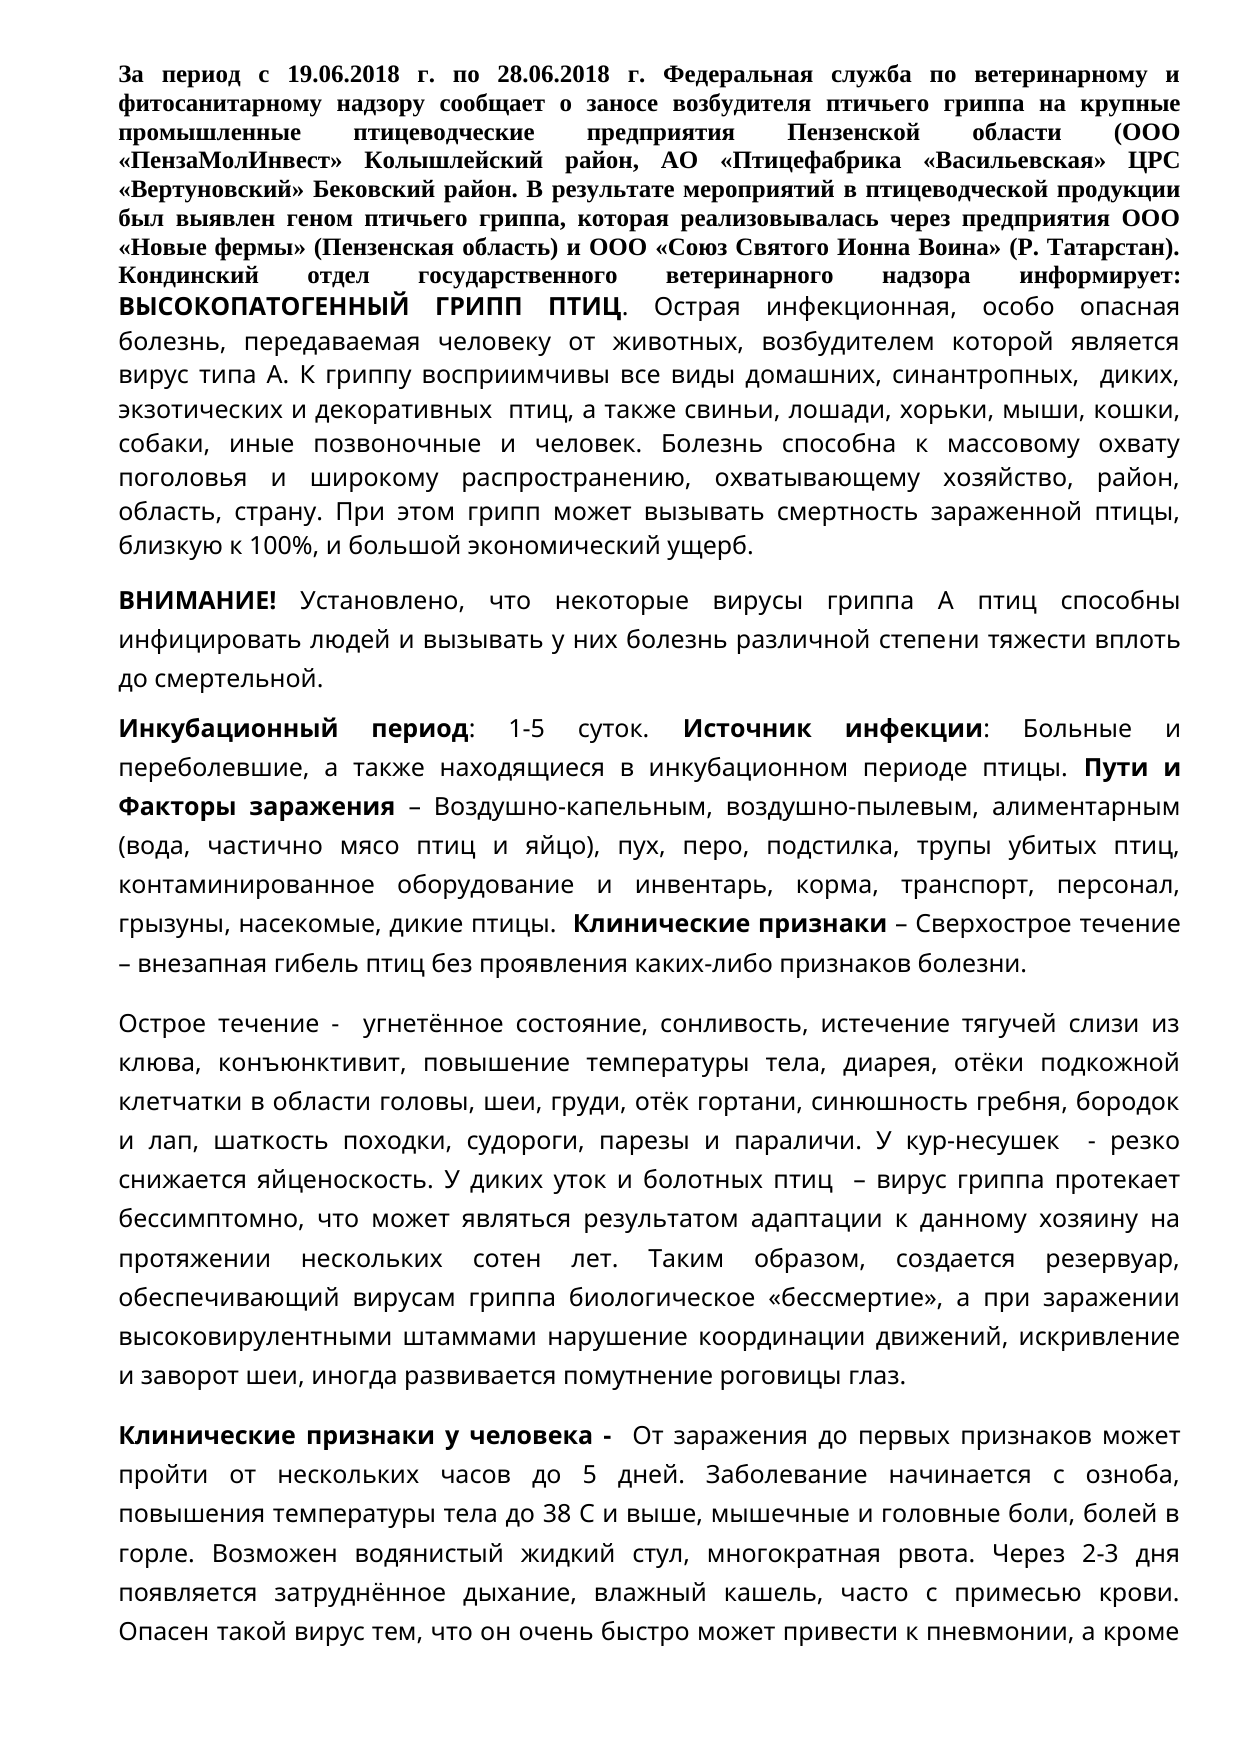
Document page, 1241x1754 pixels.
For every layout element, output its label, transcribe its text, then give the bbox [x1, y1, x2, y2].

text Инкубационный период: 1-5 суток. Источник инфекции: Больные и переболевшие, а также находящиеся в инкубационном периоде птицы. Пути и Факторы заражения – Воздушно-капельным, воздушно-пылевым, алиментарным (вода, частично мясо птиц и яйцо), пух, перо, подстилка, трупы убитых птиц, контаминированное оборудование и инвентарь, корма, транспорт, персонал, грызуны, насекомые, дикие птицы. Клинические признаки – Сверхострое течение – внезапная гибель птиц без проявления каких-либо признаков болезни. [118, 710, 1181, 979]
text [118, 1418, 1181, 1648]
text ВНИМАНИЕ! Установлено, что некоторые вирусы гриппа A птиц способны инфицировать людей и вызывать у них болезнь различной степени тяжести вплоть до смертельной. [118, 582, 1181, 695]
text Острое течение - угнетённое состояние, сонливость, истечение тягучей слизи из клюва, конъюнктивит, повышение температуры тела, диарея, отёки подкожной клетчатки в области головы, шеи, груди, отёк гортани, синюшность гребня, бородок и лап, шаткость походки, судороги, парезы и параличи. У кур-несушек - резко снижается яйценоскость. У диких уток и болотных птиц – вирус гриппа протекает бессимптомно, что может являться результатом адаптации к данному хозяину на протяжении нескольких сотен лет. Таким образом, создается резервуар, обеспечивающий вирусам гриппа биологическое «бессмертие», а при заражении высоковирулентными штаммами нарушение координации движений, искривление и заворот шеи, иногда развивается помутнение роговицы глаз. [118, 1005, 1181, 1392]
text За период с 19.06.2018 г. по 28.06.2018 г. Федеральная служба по ветеринарному и фитосанитарному надзору сообщает о заносе возбудителя птичьего гриппа на крупные промышленные птицеводческие предприятия Пензенской области (ООО «ПензаМолИнвест» Колышлейский район, АО «Птицефабрика «Васильевская» ЦРС «Вертуновский» Бековский район. В результате мероприятий в птицеводческой продукции был выявлен геном птичьего гриппа, которая реализовывалась через предприятия ООО «Новые фермы» (Пензенская область) и ООО «Союз Святого Ионна Воина» (Р. Татарстан). Кондинский отдел государственного ветеринарного надзора информирует: ВЫСОКОПАТОГЕННЫЙ ГРИПП ПТИЦ. Острая инфекционная, особо опасная болезнь, передаваемая человеку от животных, возбудителем которой является вирус типа А. К гриппу восприимчивы все виды домашних, синантропных, диких, экзотических и декоративных птиц, а также свиньи, лошади, хорьки, мыши, кошки, собаки, иные позвоночные и человек. Болезнь способна к массовому охвату поголовья и широкому распространению, охватывающему хозяйство, район, область, страну. При этом грипп может вызывать смертность зараженной птицы, близкую к 100%, и большой экономический ущерб. [118, 59, 1181, 562]
